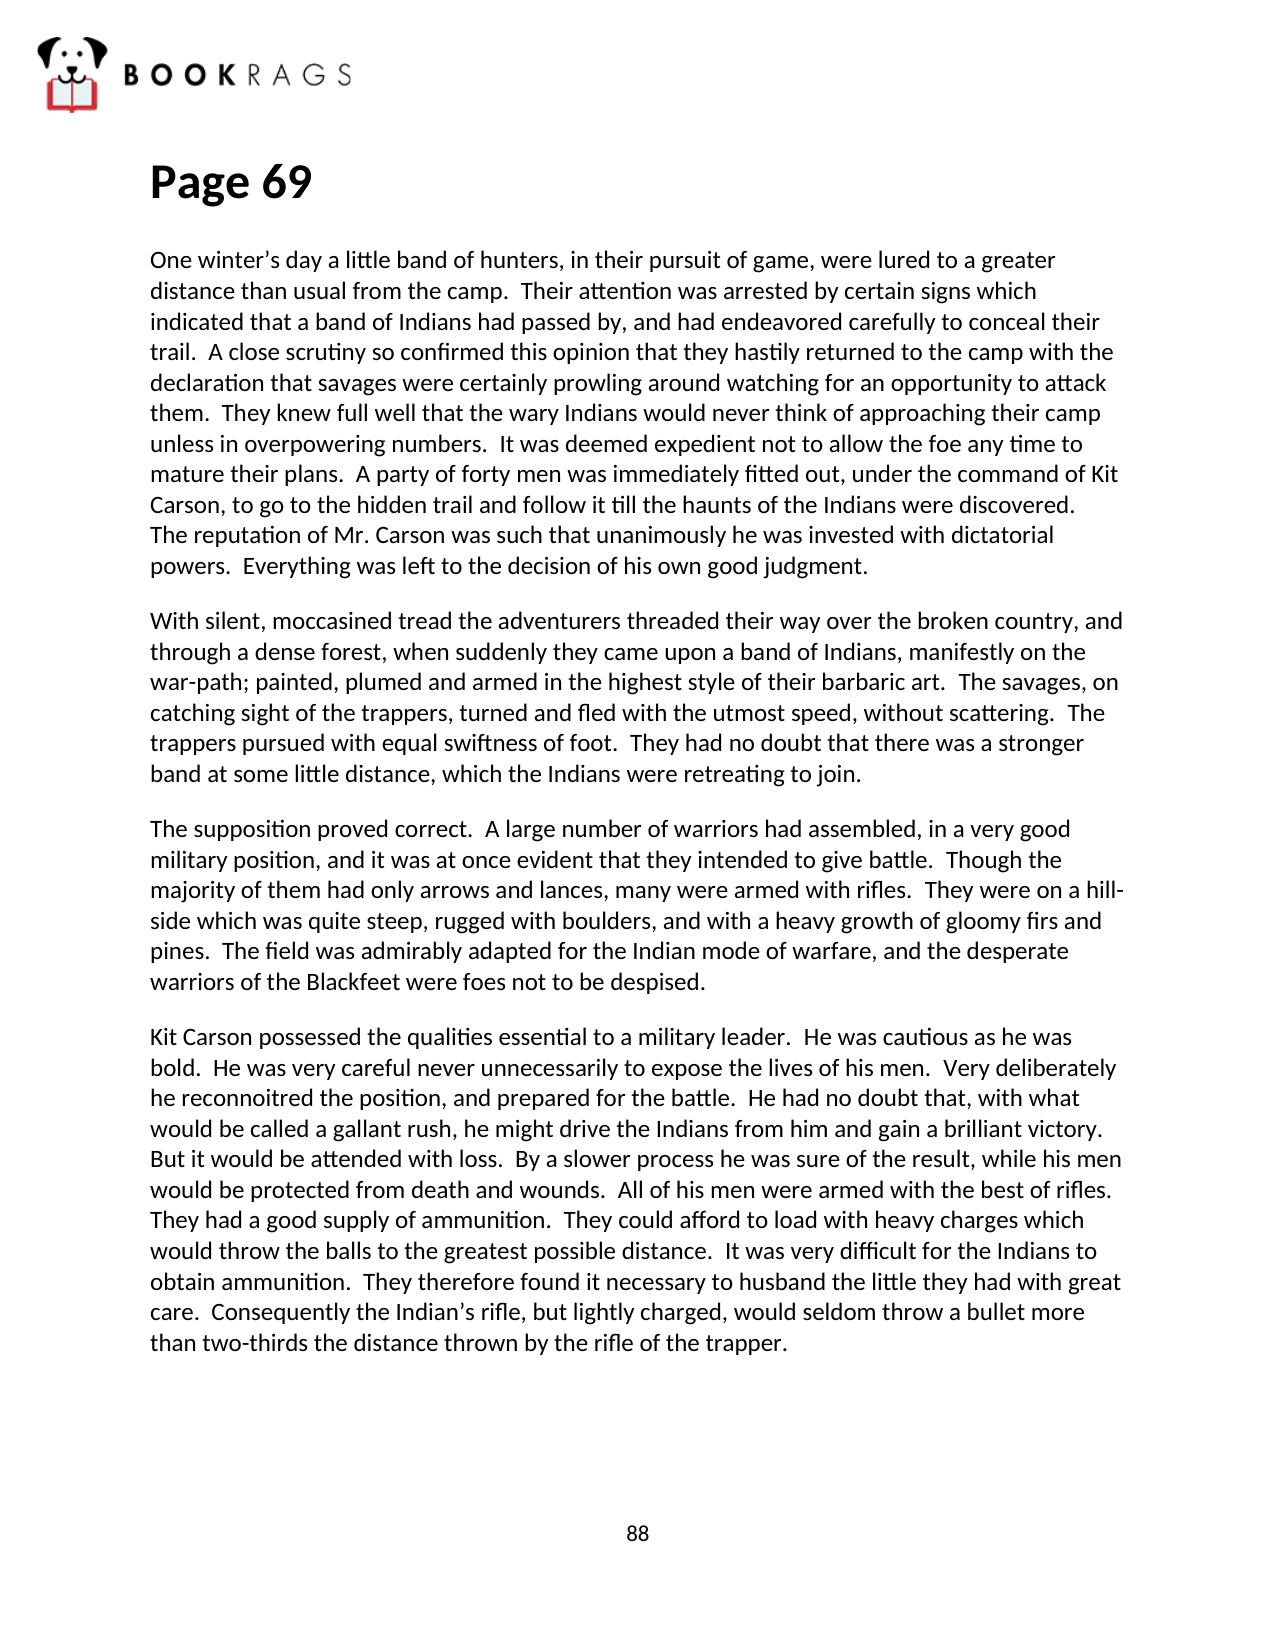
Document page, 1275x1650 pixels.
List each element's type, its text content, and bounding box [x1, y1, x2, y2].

text The supposition proved correct. A large number of warriors had assembled, in a very good military position, and it was at once evident that they intended to give battle. Though the majority of them had only arrows and lances, many were armed with rifles. They were on a hill-side which was quite steep, rugged with boulders, and with a heavy growth of gloomy firs and pines. The field was admirably adapted for the Indian mode of warfare, and the desperate warriors of the Blackfeet were foes not to be despised. [150, 813, 1125, 997]
text With silent, moccasined tread the adventurers threaded their way over the broken country, and through a dense forest, when suddenly they came upon a band of Indians, manifestly on the war-path; painted, plumed and armed in the highest style of their barbaric art. The savages, on catching sight of the trappers, turned and fled with the utmost speed, without scattering. The trappers pursued with equal swiftness of foot. They had no doubt that there was a stronger band at some little distance, which the Indians were retreating to join. [150, 605, 1125, 788]
text One winter’s day a little band of hunters, in their pursuit of game, were lured to a greater distance than usual from the camp. Their attention was arrested by certain signs which indicated that a band of Indians had passed by, and had endeavored carefully to conceal their trail. A close scrutiny so confirmed this opinion that they hastily returned to the camp with the declaration that savages were certainly prowling around watching for an opportunity to attack them. They knew full well that the wary Indians would never think of approaching their camp unless in overpowering numbers. It was deemed expedient not to allow the foe any time to mature their plans. A party of forty men was immediately fitted out, under the command of Kit Carson, to go to the hidden trail and follow it till the haunts of the Indians were discovered. The reputation of Mr. Carson was such that unanimously he was invested with dictatorial powers. Everything was left to the decision of his own good judgment. [150, 244, 1125, 580]
text Page 69 [150, 150, 1125, 211]
picture [37, 37, 351, 113]
text Kit Carson possessed the qualities essential to a military leader. He was cautious as he was bold. He was very careful never unnecessarily to expose the lives of his men. Very deliberately he reconnoitred the position, and prepared for the battle. He had no doubt that, with what would be called a gallant rush, he might drive the Indians from him and gain a brilliant victory. But it would be attended with loss. By a slower process he was sure of the result, while his men would be protected from death and wounds. All of his men were armed with the best of rifles. They had a good supply of ammunition. They could afford to load with heavy charges which would throw the balls to the greatest possible distance. It was very difficult for the Indians to obtain ammunition. They therefore found it necessary to husband the little they had with great care. Consequently the Indian’s rifle, but lightly charged, would seldom throw a bullet more than two-thirds the distance thrown by the rifle of the trapper. [150, 1022, 1125, 1357]
